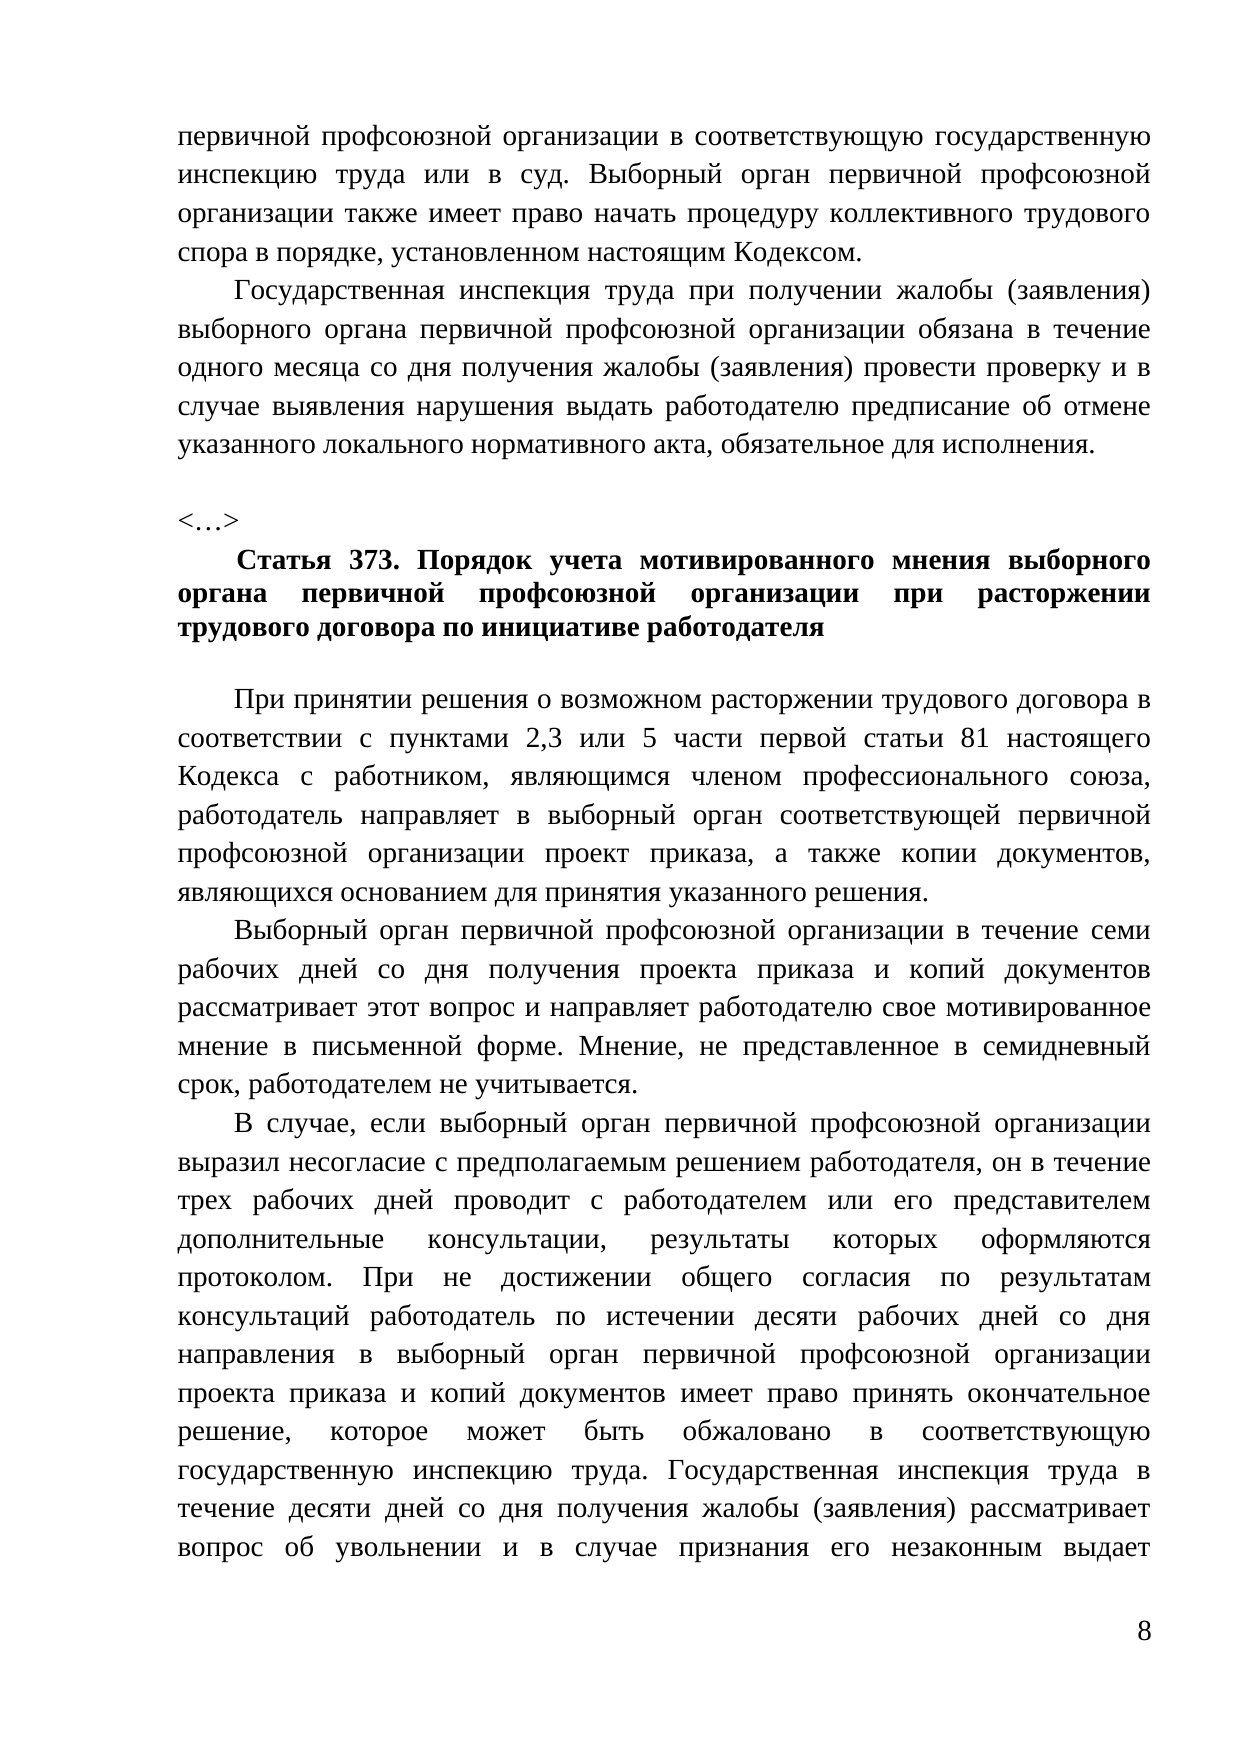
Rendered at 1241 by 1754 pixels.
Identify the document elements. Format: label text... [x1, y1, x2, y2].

text Выборный орган первичной профсоюзной организации в течение семи рабочих дней со дня получения проекта приказа и копий документов рассматривает этот вопрос и направляет работодателю свое мотивированное мнение в письменной форме. Мнение, не представленное в семидневный срок, работодателем не учитывается. [177, 912, 1152, 1100]
text При принятии решения о возможном расторжении трудового договора в соответствии с пунктами 2,3 или 5 части первой статьи 81 настоящего Кодекса с работником, являющимся членом профессионального союза, работодатель направляет в выборный орган соответствующей первичной профсоюзной организации проект приказа, а также копии документов, являющихся основанием для принятия указанного решения. [177, 681, 1152, 907]
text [177, 1105, 1152, 1563]
text <…> [177, 503, 1152, 537]
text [177, 118, 1152, 267]
subtitle Статья 373. Порядок учета мотивированного мнения выборного органа первичной профсоюзной организации при расторжении трудового договора по инициативе работодателя [177, 542, 1152, 643]
text Государственная инспекция труда при получении жалобы (заявления) выборного органа первичной профсоюзной организации обязана в течение одного месяца со дня получения жалобы (заявления) провести проверку и в случае выявления нарушения выдать работодателю предписание об отмене указанного локального нормативного акта, обязательное для исполнения. [177, 272, 1152, 460]
